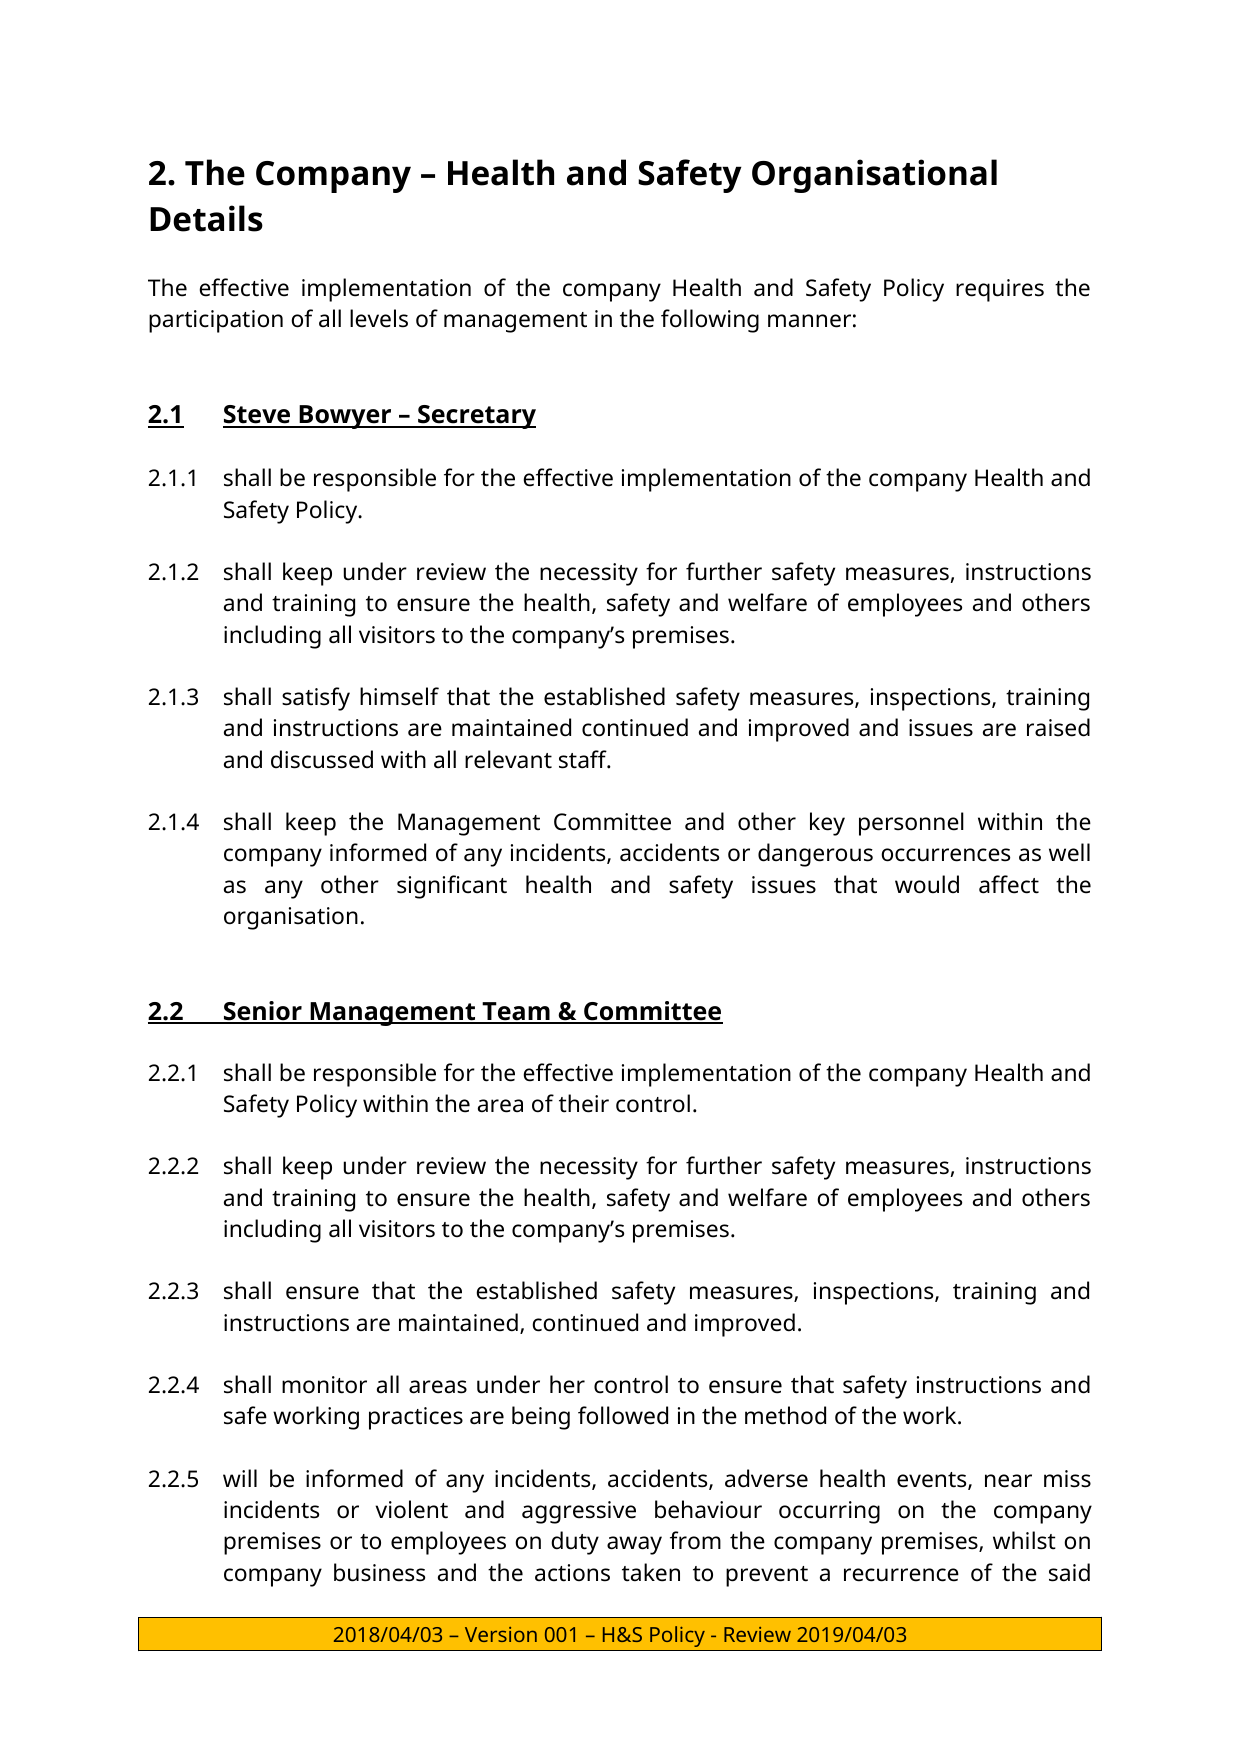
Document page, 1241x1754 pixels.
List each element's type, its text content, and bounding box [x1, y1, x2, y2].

text 2.2.2 shall keep under review the necessity for further safety measures, instructions and training to ensure the health, safety and welfare of employees and others including all visitors to the company’s premises. [148, 1150, 1092, 1244]
text The effective implementation of the company Health and Safety Policy requires the participation of all levels of management in the following manner: [148, 272, 1092, 334]
text 2. The Company – Health and Safety Organisational Details [148, 150, 1092, 241]
subtitle 2.1 Steve Bowyer – Secretary [148, 397, 1092, 431]
list shall satisfy himself that the established safety measures, inspections, training and instructions are maintained continued and improved and issues are raised and discussed with all relevant staff. [148, 681, 1092, 775]
text 2.2.1 shall be responsible for the effective implementation of the company Health and Safety Policy within the area of their control. [148, 1056, 1092, 1119]
list shall keep under review the necessity for further safety measures, instructions and training to ensure the health, safety and welfare of employees and others including all visitors to the company’s premises. [148, 556, 1092, 650]
list shall keep the Management Committee and other key personnel within the company informed of any incidents, accidents or dangerous occurrences as well as any other significant health and safety issues that would affect the organisation. [148, 806, 1092, 931]
text 2.2.4 shall monitor all areas under her control to ensure that safety instructions and safe working practices are being followed in the method of the work. [148, 1369, 1092, 1431]
text 2.2.3 shall ensure that the established safety measures, inspections, training and instructions are maintained, continued and improved. [148, 1275, 1092, 1338]
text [148, 1463, 1092, 1588]
subtitle Senior Management Team & Committee [148, 994, 1092, 1028]
text 2.1.1 shall be responsible for the effective implementation of the company Health and Safety Policy. [148, 462, 1092, 525]
